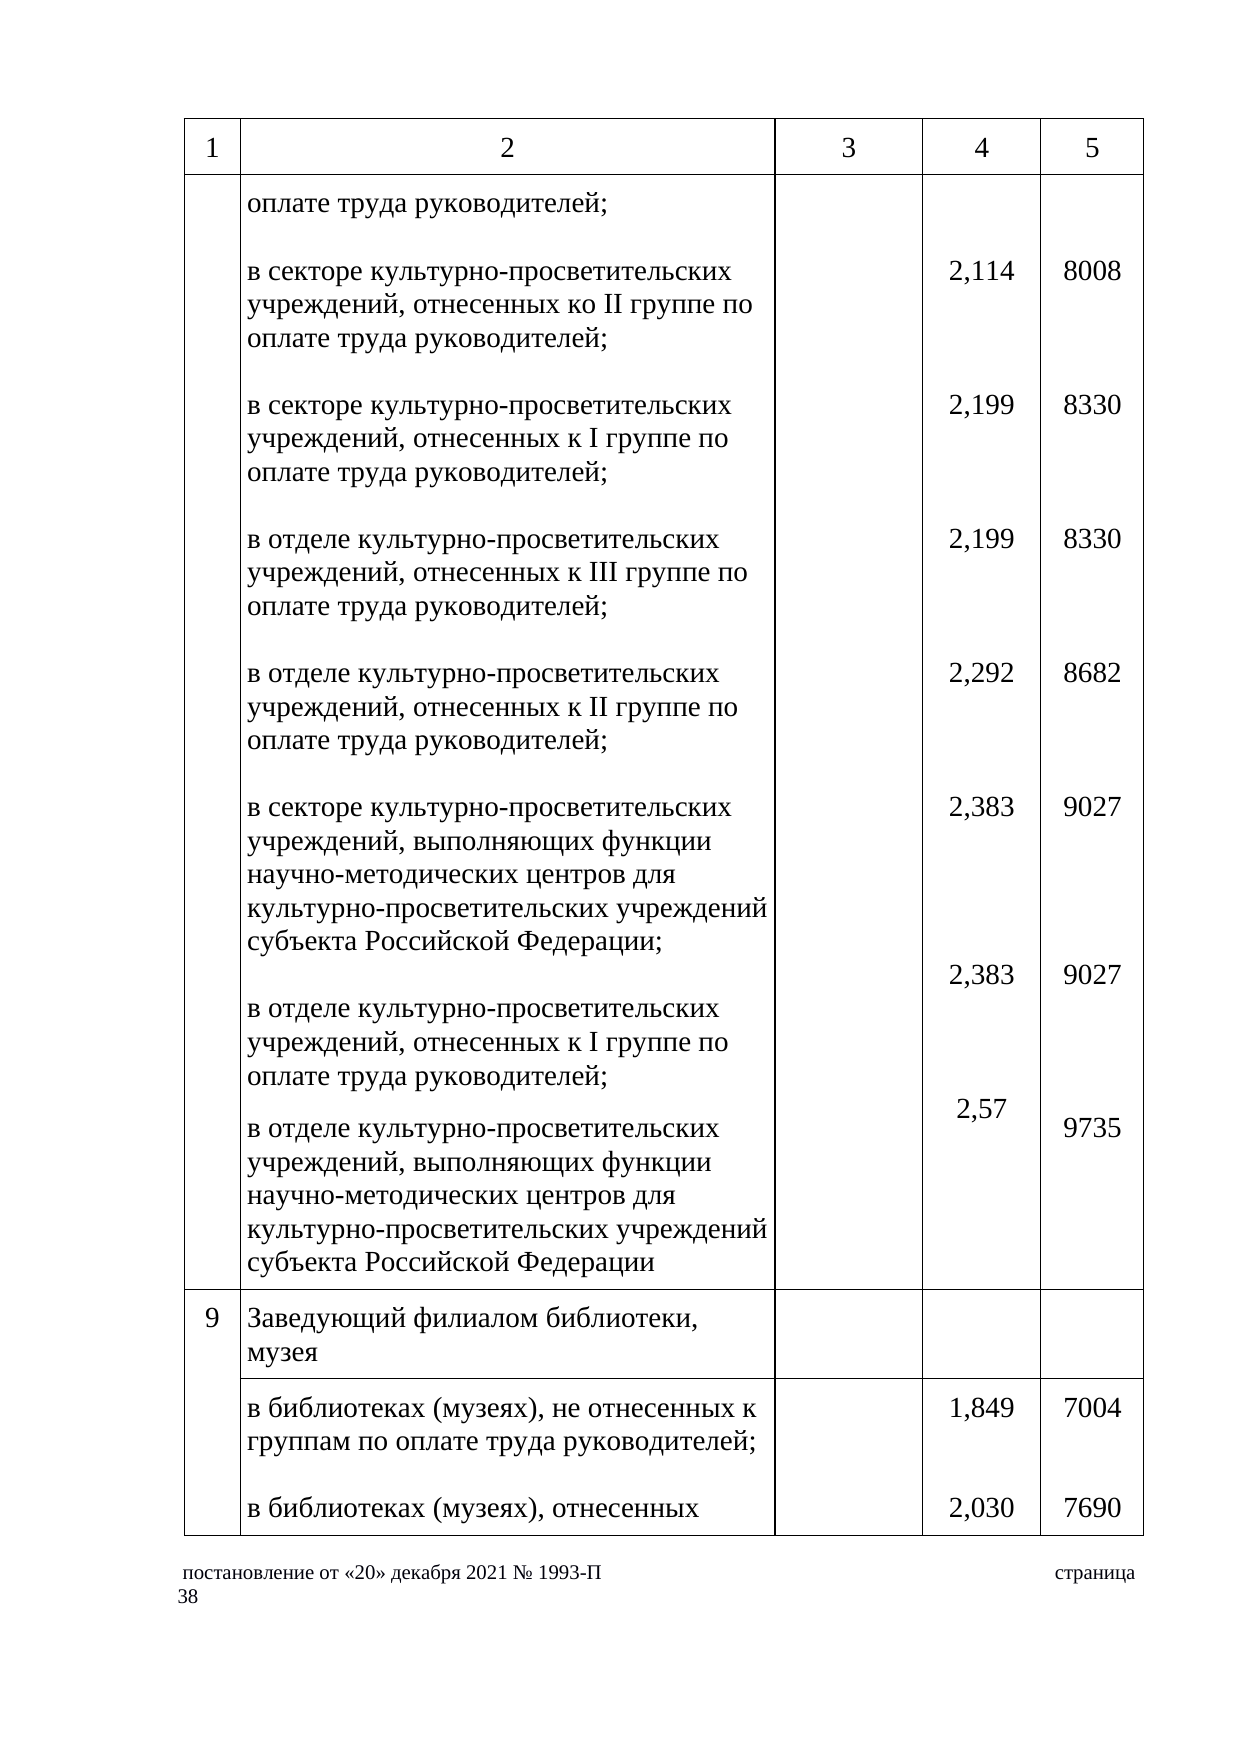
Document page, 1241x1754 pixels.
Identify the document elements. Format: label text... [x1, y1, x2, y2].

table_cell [923, 175, 1040, 1289]
table_cell Заведующий филиалом библиотеки, музея [241, 1290, 774, 1378]
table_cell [241, 175, 774, 1289]
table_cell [1041, 175, 1143, 1289]
table_header 1 [185, 119, 240, 174]
table_cell [776, 1379, 922, 1534]
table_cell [241, 1379, 774, 1534]
table_header 5 [1041, 119, 1143, 174]
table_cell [1041, 1379, 1143, 1534]
table_header 2 [241, 119, 774, 174]
table_cell [776, 1290, 922, 1378]
table_cell 9 [185, 1290, 240, 1534]
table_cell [923, 1379, 1040, 1534]
table_header 4 [923, 119, 1040, 174]
table_cell [923, 1290, 1040, 1378]
table_cell [1041, 1290, 1143, 1378]
table_header 3 [776, 119, 922, 174]
table_cell [776, 175, 922, 1289]
